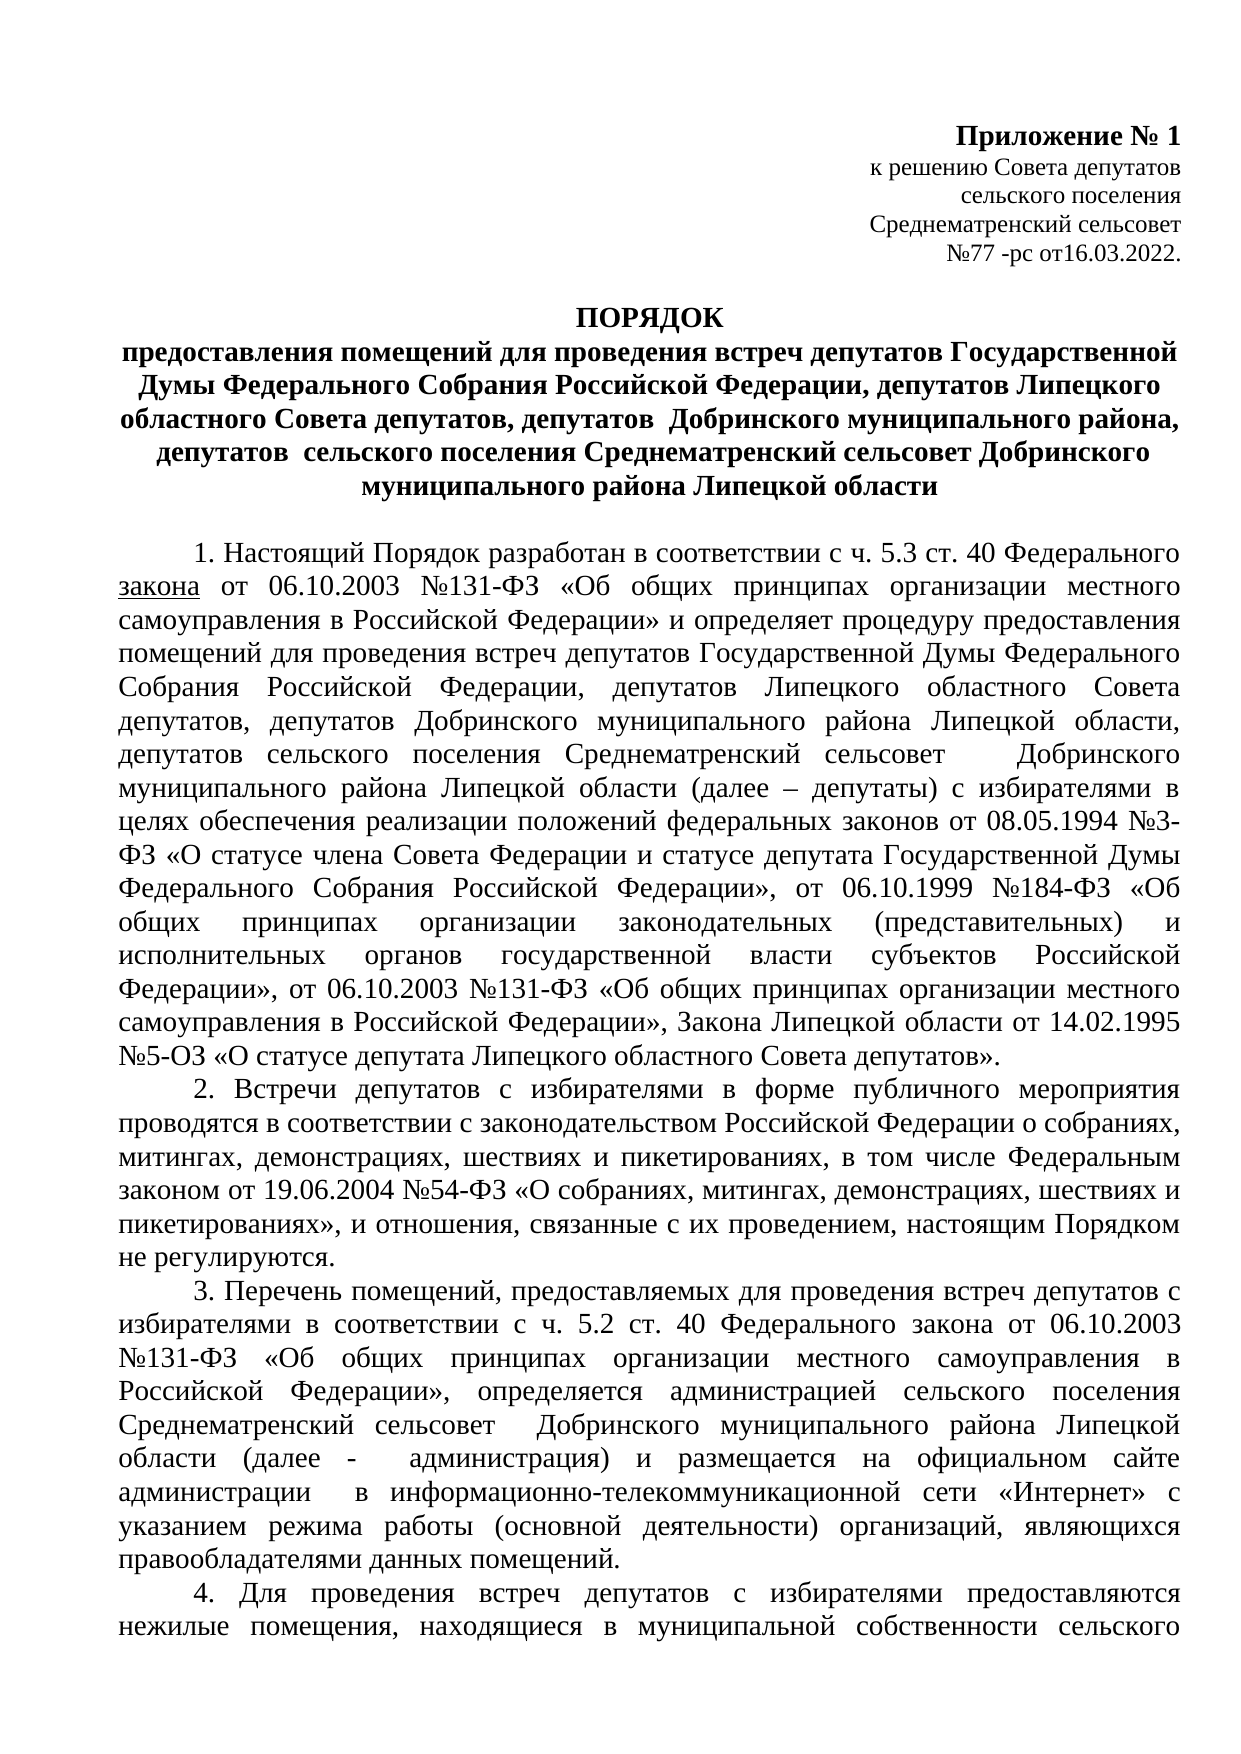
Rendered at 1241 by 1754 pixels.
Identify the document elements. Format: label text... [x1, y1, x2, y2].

text 2. Встречи депутатов с избирателями в форме публичного мероприятия проводятся в соответствии с законодательством Российской Федерации о собраниях, митингах, демонстрациях, шествиях и пикетированиях, в том числе Федеральным законом от 19.06.2004 №54-ФЗ «О собраниях, митингах, демонстрациях, шествиях и пикетированиях», и отношения, связанные с их проведением, настоящим Порядком не регулируются. [118, 1072, 1181, 1273]
text 1. Настоящий Порядок разработан в соответствии с ч. 5.3 ст. 40 Федерального закона от 06.10.2003 №131-ФЗ «Об общих принципах организации местного самоуправления в Российской Федерации» и определяет процедуру предоставления помещений для проведения встреч депутатов Государственной Думы Федерального Собрания Российской Федерации, депутатов Липецкого областного Совета депутатов, депутатов Добринского муниципального района Липецкой области, депутатов сельского поселения Среднематренский сельсовет Добринского муниципального района Липецкой области (далее – депутаты) с избирателями в целях обеспечения реализации положений федеральных законов от 08.05.1994 №3-ФЗ «О статусе члена Совета Федерации и статусе депутата Государственной Думы Федерального Собрания Российской Федерации», от 06.10.1999 №184-ФЗ «Об общих принципах организации законодательных (представительных) и исполнительных органов государственной власти субъектов Российской Федерации», от 06.10.2003 №131-ФЗ «Об общих принципах организации местного самоуправления в Российской Федерации», Закона Липецкой области от 14.02.1995 №5-ОЗ «О статусе депутата Липецкого областного Совета депутатов». [118, 535, 1181, 1072]
text Приложение № 1 [118, 118, 1181, 152]
text №77 -рс от16.03.2022. [118, 238, 1181, 267]
text ПОРЯДОК [118, 300, 1181, 334]
text к решению Совета депутатов [118, 152, 1181, 180]
text предоставления помещений для проведения встреч депутатов Государственной Думы Федерального Собрания Российской Федерации, депутатов Липецкого областного Совета депутатов, депутатов Добринского муниципального района, [118, 334, 1181, 434]
text 3. Перечень помещений, предоставляемых для проведения встреч депутатов с избирателями в соответствии с ч. 5.2 ст. 40 Федерального закона от 06.10.2003 №131-ФЗ «Об общих принципах организации местного самоуправления в Российской Федерации», определяется администрацией сельского поселения Среднематренский сельсовет Добринского муниципального района Липецкой области (далее - администрация) и размещается на официальном сайте администрации в информационно-телекоммуникационной сети «Интернет» с указанием режима работы (основной деятельности) организаций, являющихся правообладателями данных помещений. [118, 1273, 1181, 1575]
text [118, 1575, 1181, 1642]
text сельского поселения [118, 180, 1181, 209]
text Среднематренский сельсовет [118, 209, 1181, 238]
text депутатов сельского поселения Среднематренский сельсовет Добринского муниципального района Липецкой области [118, 434, 1181, 501]
